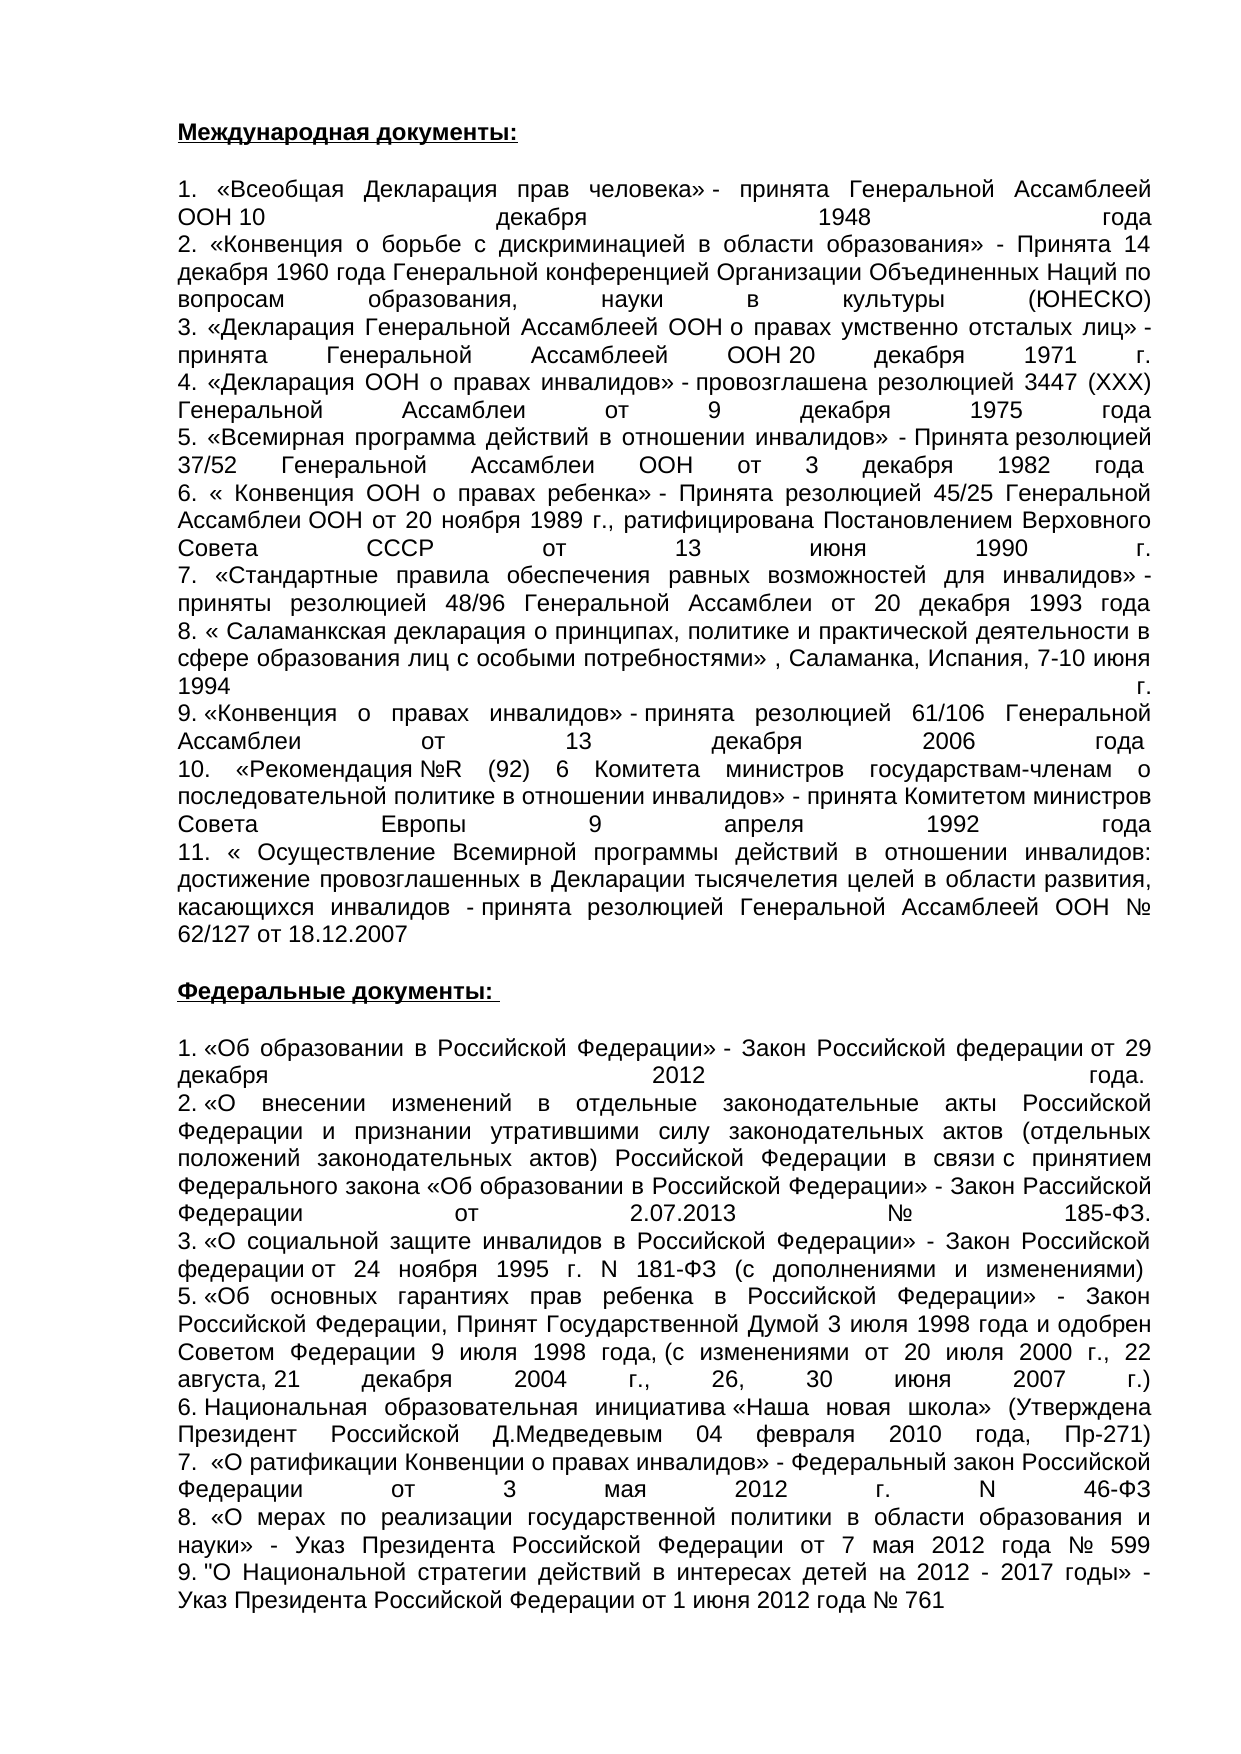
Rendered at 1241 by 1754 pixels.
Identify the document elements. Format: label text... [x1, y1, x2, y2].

text 1. «Об образовании в Российской Федерации» - Закон Российской федерации от 29 декабря 2012 года. 2. «О внесении изменений в отдельные законодательные акты Российской Федерации и признании утратившими силу законодательных актов (отдельных положений законодательных актов) Российской Федерации в связи с принятием Федерального закона «Об образовании в Российской Федерации» - Закон Рассийской Федерации от 2.07.2013 № 185-ФЗ. 3. «О социальной защите инвалидов в Российской Федерации» - Закон Российской федерации от 24 ноября 1995 г. N 181-ФЗ (с дополнениями и изменениями) 5. «Об основных гарантиях прав ребенка в Российской Федерации» - Закон Российской Федерации, Принят Государственной Думой 3 июля 1998 года и одобрен Советом Федерации 9 июля 1998 года, (с изменениями от 20 июля 2000 г., 22 августа, 21 декабря 2004 г., 26, 30 июня 2007 г.) 6. Национальная образовательная инициатива «Наша новая школа» (Утверждена Президент Российской Д.Медведевым 04 февраля 2010 года, Пр-271) 7. «О ратификации Конвенции о правах инвалидов» - Федеральный закон Российской Федерации от 3 мая 2012 г. N 46-ФЗ 8. «О мерах по реализации государственной политики в области образования и науки» - Указ Президента Российской Федерации от 7 мая 2012 года № 599 9. "О Национальной стратегии действий в интересах детей на 2012 - 2017 годы» - Указ Президента Российской Федерации от 1 июня 2012 года № 761 [177, 1034, 1152, 1613]
text Международная документы: [177, 118, 1152, 146]
text 1. «Всеобщая Декларация прав человека» - принята Генеральной Ассамблеей ООН 10 декабря 1948 года 2. «Конвенция о борьбе с дискриминацией в области образования» - Принята 14 декабря 1960 года Генеральной конференцией Организации Объединенных Наций по вопросам образования, науки в культуры (ЮНЕСКО) 3. «Декларация Генеральной Ассамблеей ООН о правах умственно отсталых лиц» - принята Генеральной Ассамблеей ООН 20 декабря 1971 г. 4. «Декларация ООН о правах инвалидов» - провозглашена резолюцией 3447 (XXX) Генеральной Ассамблеи от 9 декабря 1975 года 5. «Всемирная программа действий в отношении инвалидов» - Принята резолюцией 37/52 Генеральной Ассамблеи ООН от 3 декабря 1982 года 6. « Конвенция ООН о правах ребенка» - Принята резолюцией 45/25 Генеральной Ассамблеи ООН от 20 ноября 1989 г., ратифицирована Постановлением Верховного Совета СССР от 13 июня 1990 г. 7. «Стандартные правила обеспечения равных возможностей для инвалидов» - приняты резолюцией 48/96 Генеральной Ассамблеи от 20 декабря 1993 года 8. « Саламанкская декларация о принципах, политике и практической деятельности в сфере образования лиц с особыми потребностями» , Саламанка, Испания, 7-10 июня 1994 г. 9. «Конвенция о правах инвалидов» - принята резолюцией 61/106 Генеральной Ассамблеи от 13 декабря 2006 года 10. «Рекомендация №R (92) 6 Комитета министров государствам-членам о последовательной политике в отношении инвалидов» - принята Комитетом министров Совета Европы 9 апреля 1992 года 11. « Осуществление Всемирной программы действий в отношении инвалидов: достижение провозглашенных в Декларации тысячелетия целей в области развития, касающихся инвалидов - принята резолюцией Генеральной Ассамблеей ООН № 62/127 от 18.12.2007 [177, 175, 1152, 948]
text Федеральные документы: [177, 977, 1152, 1004]
